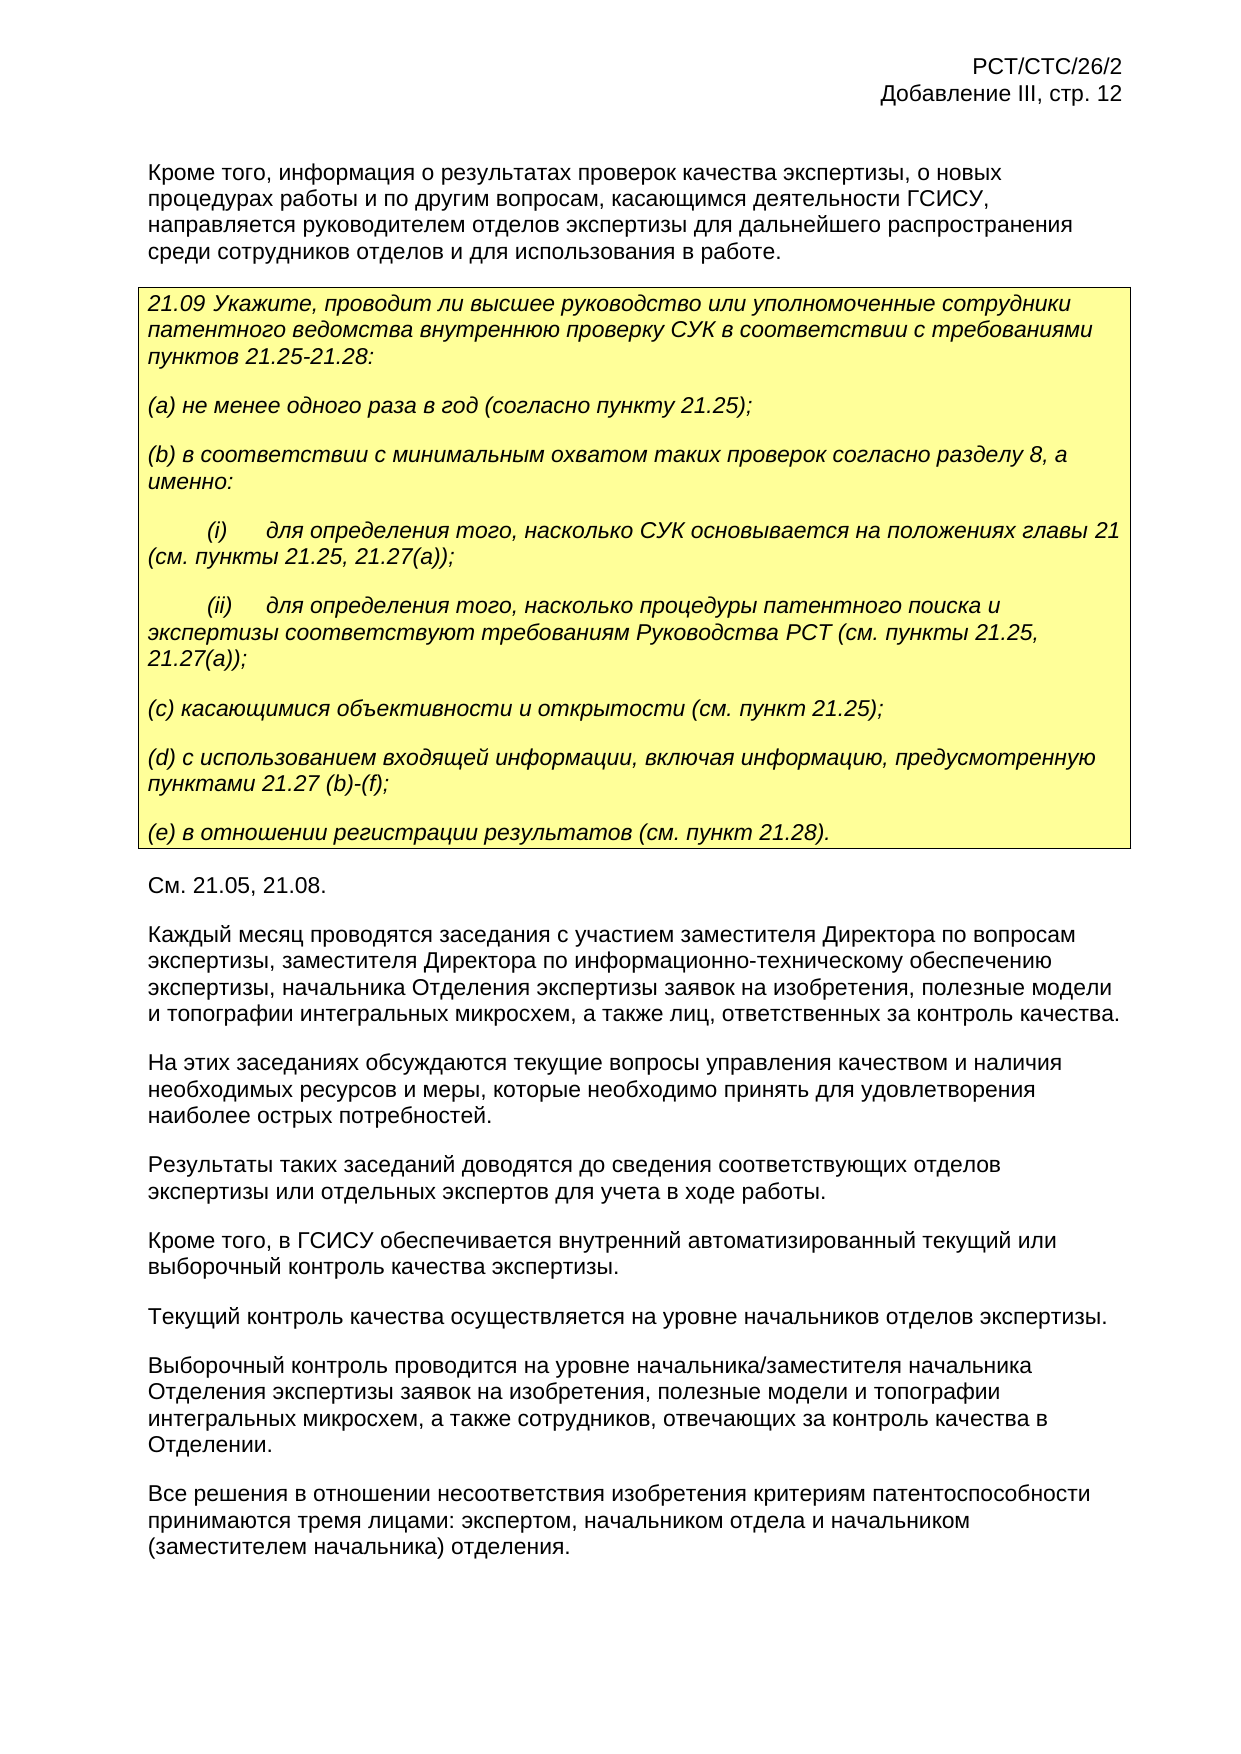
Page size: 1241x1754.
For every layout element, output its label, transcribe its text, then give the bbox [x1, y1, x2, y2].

text Все решения в отношении несоответствия изобретения критериям патентоспособности принимаются тремя лицами: экспертом, начальником отдела и начальником (заместителем начальника) отделения. [148, 1480, 1122, 1559]
text Результаты таких заседаний доводятся до сведения соответствующих отделов экспертизы или отдельных экспертов для учета в ходе работы. [148, 1151, 1122, 1204]
text (ii) для определения того, насколько процедуры патентного поиска и экспертизы соответствуют требованиям Руководства PCT (см. пункты 21.25, 21.27(a)); [139, 589, 1130, 672]
text (b) в соответствии с минимальным охватом таких проверок согласно разделу 8, а именно: [139, 438, 1130, 494]
text (d) с использованием входящей информации, включая информацию, предусмотренную пунктами 21.27 (b)-(f); [139, 741, 1130, 796]
text Текущий контроль качества осуществляется на уровне начальников отделов экспертизы. [148, 1303, 1122, 1329]
text (i) для определения того, насколько СУК основывается на положениях главы 21 (см. пункты 21.25, 21.27(a)); [139, 514, 1130, 569]
text На этих заседаниях обсуждаются текущие вопросы управления качеством и наличия необходимых ресурсов и меры, которые необходимо принять для удовлетворения наиболее острых потребностей. [148, 1049, 1122, 1128]
text См. 21.05, 21.08. [148, 872, 1122, 898]
text Кроме того, информация о результатах проверок качества экспертизы, о новых процедурах работы и по другим вопросам, касающимся деятельности ГСИСУ, направляется руководителем отделов экспертизы для дальнейшего распространения среди сотрудников отделов и для использования в работе. [148, 158, 1122, 264]
text Кроме того, в ГСИСУ обеспечивается внутренний автоматизированный текущий или выборочный контроль качества экспертизы. [148, 1227, 1122, 1280]
text 21.09 Укажите, проводит ли высшее руководство или уполномоченные сотрудники патентного ведомства внутреннюю проверку СУК в соответствии с требованиями пунктов 21.25-21.28: [139, 288, 1130, 369]
text Выборочный контроль проводится на уровне начальника/заместителя начальника Отделения экспертизы заявок на изобретения, полезные модели и топографии интегральных микросхем, а также сотрудников, отвечающих за контроль качества в Отделении. [148, 1352, 1122, 1457]
text (e) в отношении регистрации результатов (см. пункт 21.28). [139, 816, 1130, 848]
text (a) не менее одного раза в год (согласно пункту 21.25); [139, 389, 1130, 418]
text (c) касающимися объективности и открытости (см. пункт 21.25); [139, 691, 1130, 721]
text Каждый месяц проводятся заседания с участием заместителя Директора по вопросам экспертизы, заместителя Директора по информационно-техническому обеспечению экспертизы, начальника Отделения экспертизы заявок на изобретения, полезные модели и топографии интегральных микросхем, а также лиц, ответственных за контроль качества. [148, 921, 1122, 1026]
